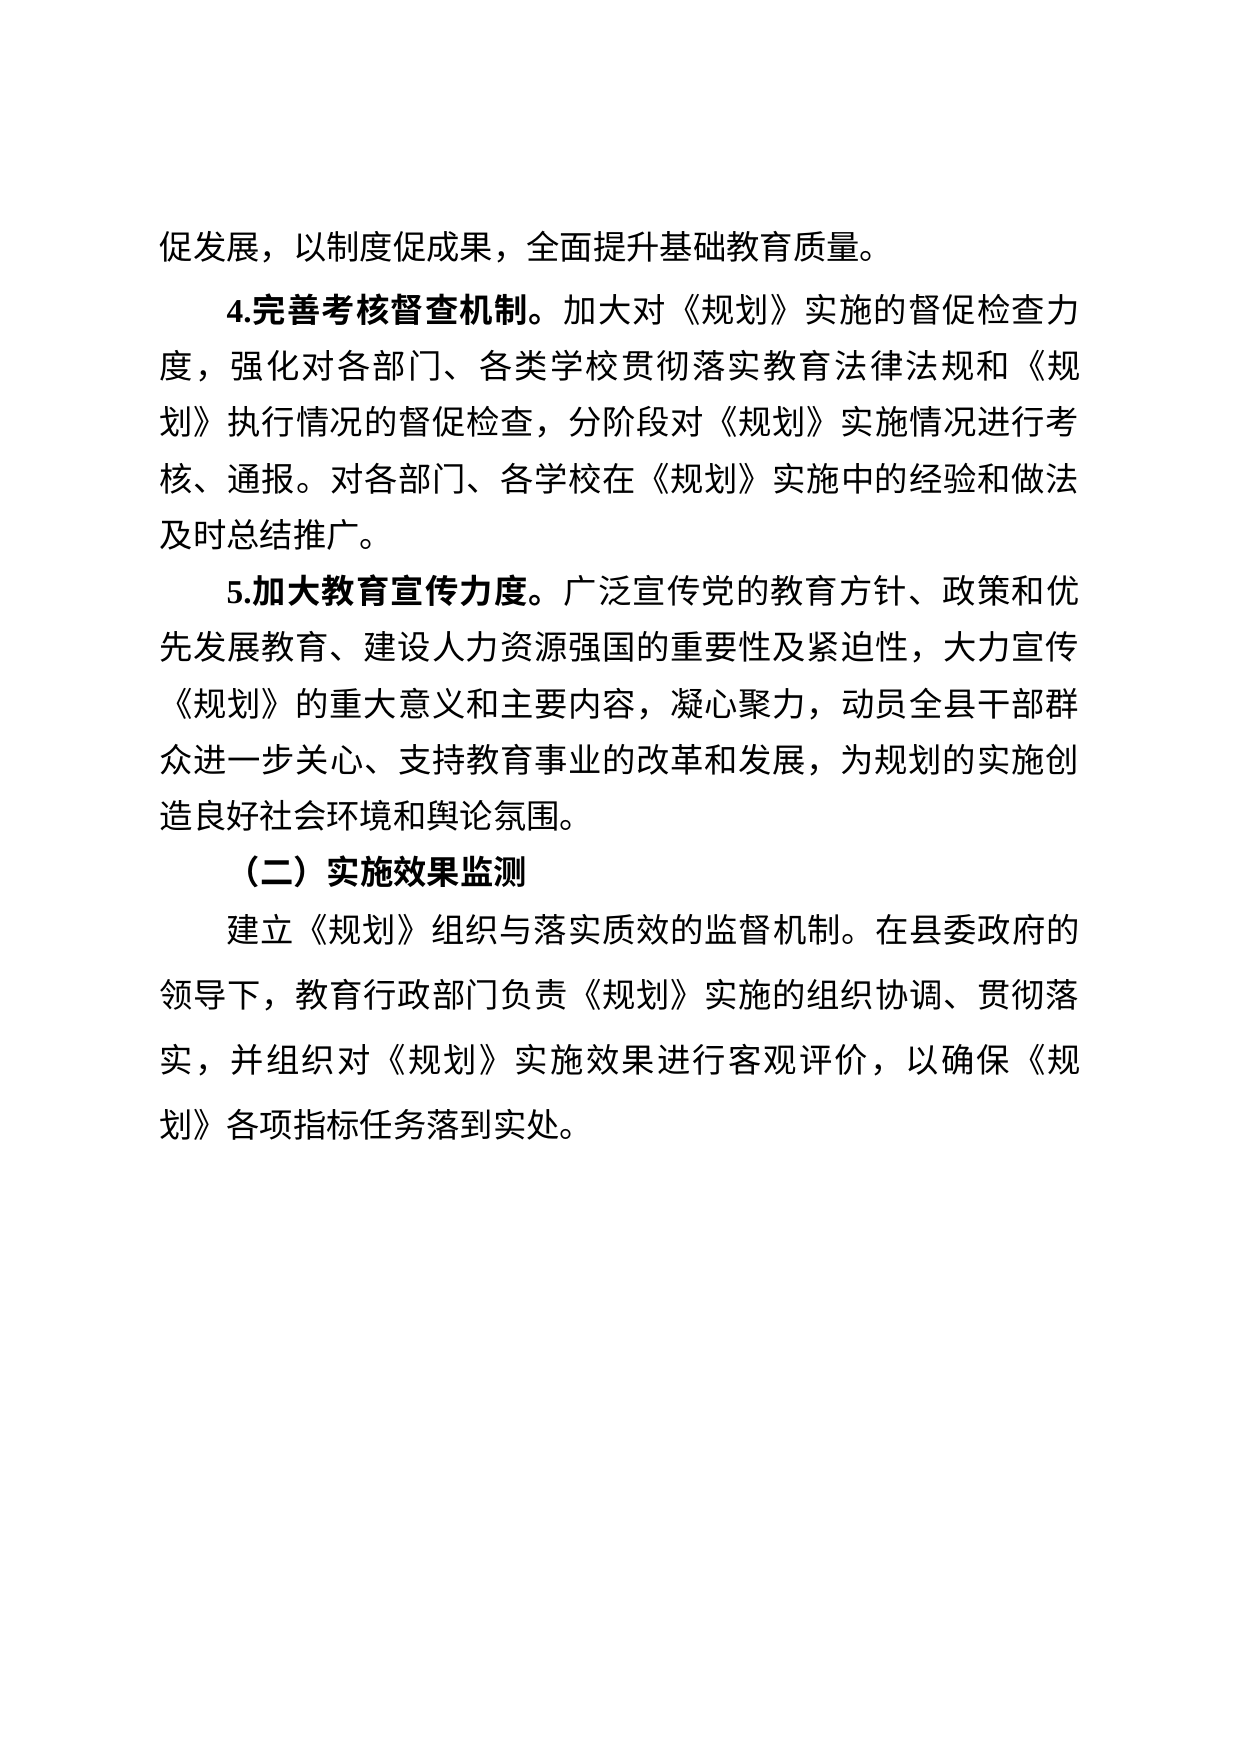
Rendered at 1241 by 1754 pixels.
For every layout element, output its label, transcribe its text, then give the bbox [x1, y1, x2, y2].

title 5.加大教育宣传力度。广泛宣传党的教育方针、政策和优先发展教育、建设人力资源强国的重要性及紧迫性，大力宣传《规划》的重大意义和主要内容，凝心聚力，动员全县干部群众进一步关心、支持教育事业的改革和发展，为规划的实施创造良好社会环境和舆论氛围。 [159, 558, 1081, 840]
title 4.完善考核督查机制。加大对《规划》实施的督促检查力度，强化对各部门、各类学校贯彻落实教育法律法规和《规划》执行情况的督促检查，分阶段对《规划》实施情况进行考核、通报。对各部门、各学校在《规划》实施中的经验和做法及时总结推广。 [159, 277, 1081, 558]
subtitle （二）实施效果监测 [159, 840, 1081, 896]
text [159, 212, 1081, 277]
text 建立《规划》组织与落实质效的监督机制。在县委政府的领导下，教育行政部门负责《规划》实施的组织协调、贯彻落实，并组织对《规划》实施效果进行客观评价，以确保《规划》各项指标任务落到实处。 [159, 896, 1081, 1156]
